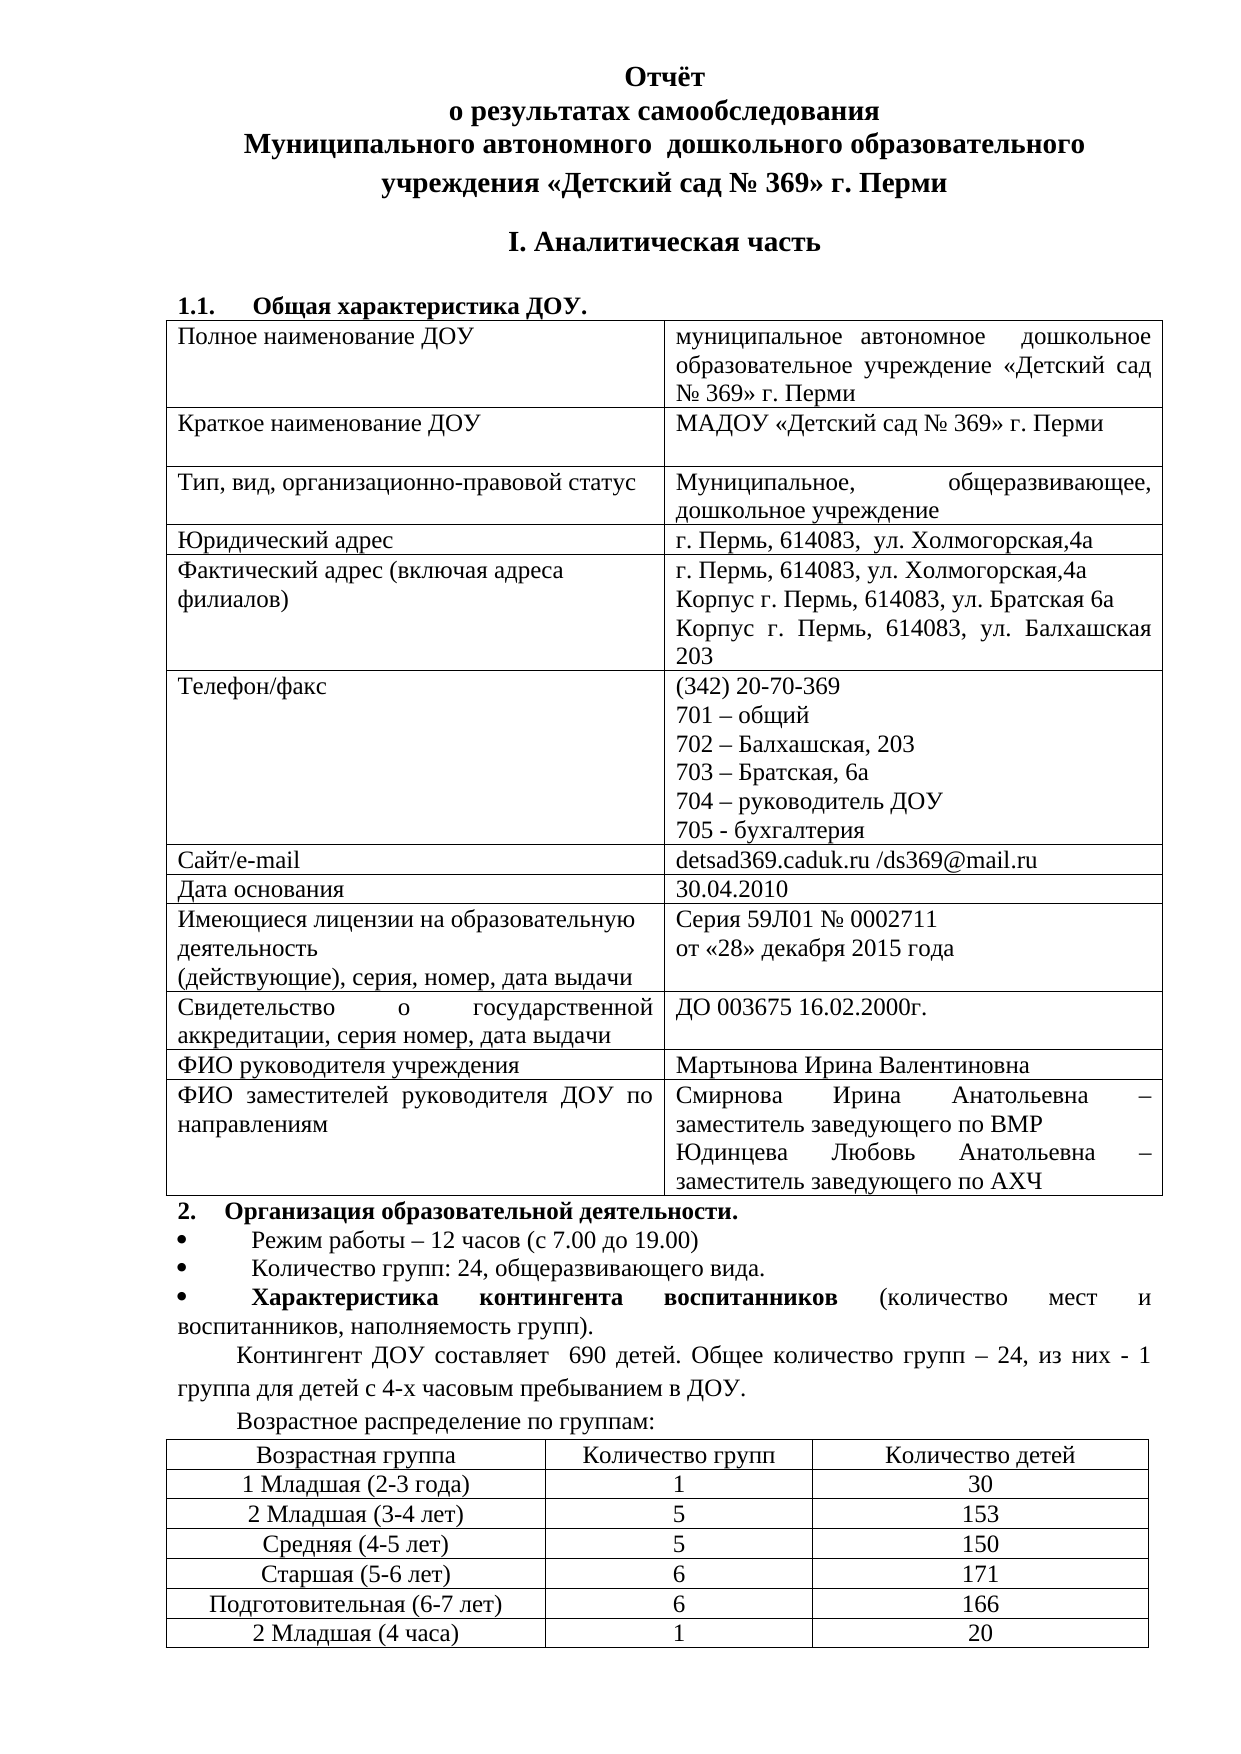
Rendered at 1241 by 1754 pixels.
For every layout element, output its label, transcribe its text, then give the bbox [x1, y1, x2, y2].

table_cell Муниципальное, общеразвивающее, дошкольное учреждение [665, 467, 1162, 524]
table_cell Старшая (5-6 лет) [167, 1559, 545, 1588]
table_cell Дата основания [167, 875, 664, 903]
text Возрастное распределение по группам: [177, 1406, 1152, 1434]
table_cell Телефон/факс [167, 671, 664, 844]
table_cell Имеющиеся лицензии на образовательную деятельность (действующие), серия, номер, дата выдачи [167, 904, 664, 991]
table_cell Средняя (4-5 лет) [167, 1529, 545, 1558]
table_cell Сайт/e-mail [167, 845, 664, 873]
table_cell 171 [813, 1559, 1148, 1588]
table_cell 5 [546, 1499, 812, 1528]
table_cell ФИО заместителей руководителя ДОУ по направлениям [167, 1080, 664, 1195]
table_cell г. Пермь, 614083, ул. Холмогорская,4а Корпус г. Пермь, 614083, ул. Братская 6а Корпус г. Пермь, 614083, ул. Балхашская 203 [665, 555, 1162, 670]
table_cell 153 [813, 1499, 1148, 1528]
table_cell 150 [813, 1529, 1148, 1558]
list Характеристика контингента воспитанников (количество мест и воспитанников, наполняемость групп). [177, 1282, 1152, 1340]
table_cell 30.04.2010 [665, 875, 1162, 903]
text I. Аналитическая часть [177, 224, 1152, 258]
table_cell 1 [546, 1470, 812, 1498]
text Отчёт [177, 59, 1152, 93]
table_cell Краткое наименование ДОУ [167, 408, 664, 466]
list Организация образовательной деятельности. [177, 1196, 1152, 1225]
text Муниципального автономного дошкольного образовательного учреждения «Детский сад № 369» г. Перми [177, 126, 1152, 198]
table_cell detsad369.caduk.ru /ds369@mail.ru [665, 845, 1162, 873]
table_cell 6 [546, 1589, 812, 1617]
table_cell Подготовительная (6-7 лет) [167, 1589, 545, 1617]
table_cell 5 [546, 1529, 812, 1558]
table_cell Фактический адрес (включая адреса филиалов) [167, 555, 664, 670]
table_cell 2 Младшая (4 часа) [167, 1619, 545, 1647]
table_cell Мартынова Ирина Валентиновна [665, 1050, 1162, 1079]
table_cell МАДОУ «Детский сад № 369» г. Перми [665, 408, 1162, 466]
table_cell 1 Младшая (2-3 года) [167, 1470, 545, 1498]
table_cell Серия 59Л01 № 0002711 от «28» декабря 2015 года [665, 904, 1162, 991]
table_cell Юридический адрес [167, 525, 664, 554]
table_header Полное наименование ДОУ [167, 321, 664, 407]
table_cell 6 [546, 1559, 812, 1588]
table_cell ДО 003675 16.02.2000г. [665, 992, 1162, 1049]
table_cell Смирнова Ирина Анатольевна – заместитель заведующего по ВМР Юдинцева Любовь Анатольевна – заместитель заведующего по АХЧ [665, 1080, 1162, 1195]
table_cell 1 [546, 1619, 812, 1647]
list Режим работы – 12 часов (с 7.00 до 19.00) [177, 1225, 1152, 1253]
table_cell 2 Младшая (3-4 лет) [167, 1499, 545, 1528]
table_cell 20 [813, 1619, 1148, 1647]
table_cell Свидетельство о государственной аккредитации, серия номер, дата выдачи [167, 992, 664, 1049]
table_cell (342) 20-70-369 701 – общий 702 – Балхашская, 203 703 – Братская, 6а 704 – руководитель ДОУ 705 - бухгалтерия [665, 671, 1162, 844]
table_header Количество детей [813, 1440, 1148, 1468]
table_cell г. Пермь, 614083, ул. Холмогорская,4а [665, 525, 1162, 554]
table_header Возрастная группа [167, 1440, 545, 1468]
table_cell ФИО руководителя учреждения [167, 1050, 664, 1079]
table_cell 166 [813, 1589, 1148, 1617]
list Общая характеристика ДОУ. [177, 291, 1152, 320]
table_header муниципальное автономное дошкольное образовательное учреждение «Детский сад № 369» г. Перми [665, 321, 1162, 407]
table_header Количество групп [546, 1440, 812, 1468]
text Контингент ДОУ составляет 690 детей. Общее количество групп – 24, из них - 1 группа для детей с 4-х часовым пребыванием в ДОУ. [177, 1340, 1152, 1401]
table_cell Тип, вид, организационно-правовой статус [167, 467, 664, 524]
text о результатах самообследования [177, 93, 1152, 126]
table_cell 30 [813, 1470, 1148, 1498]
list Количество групп: 24, общеразвивающего вида. [177, 1253, 1152, 1282]
